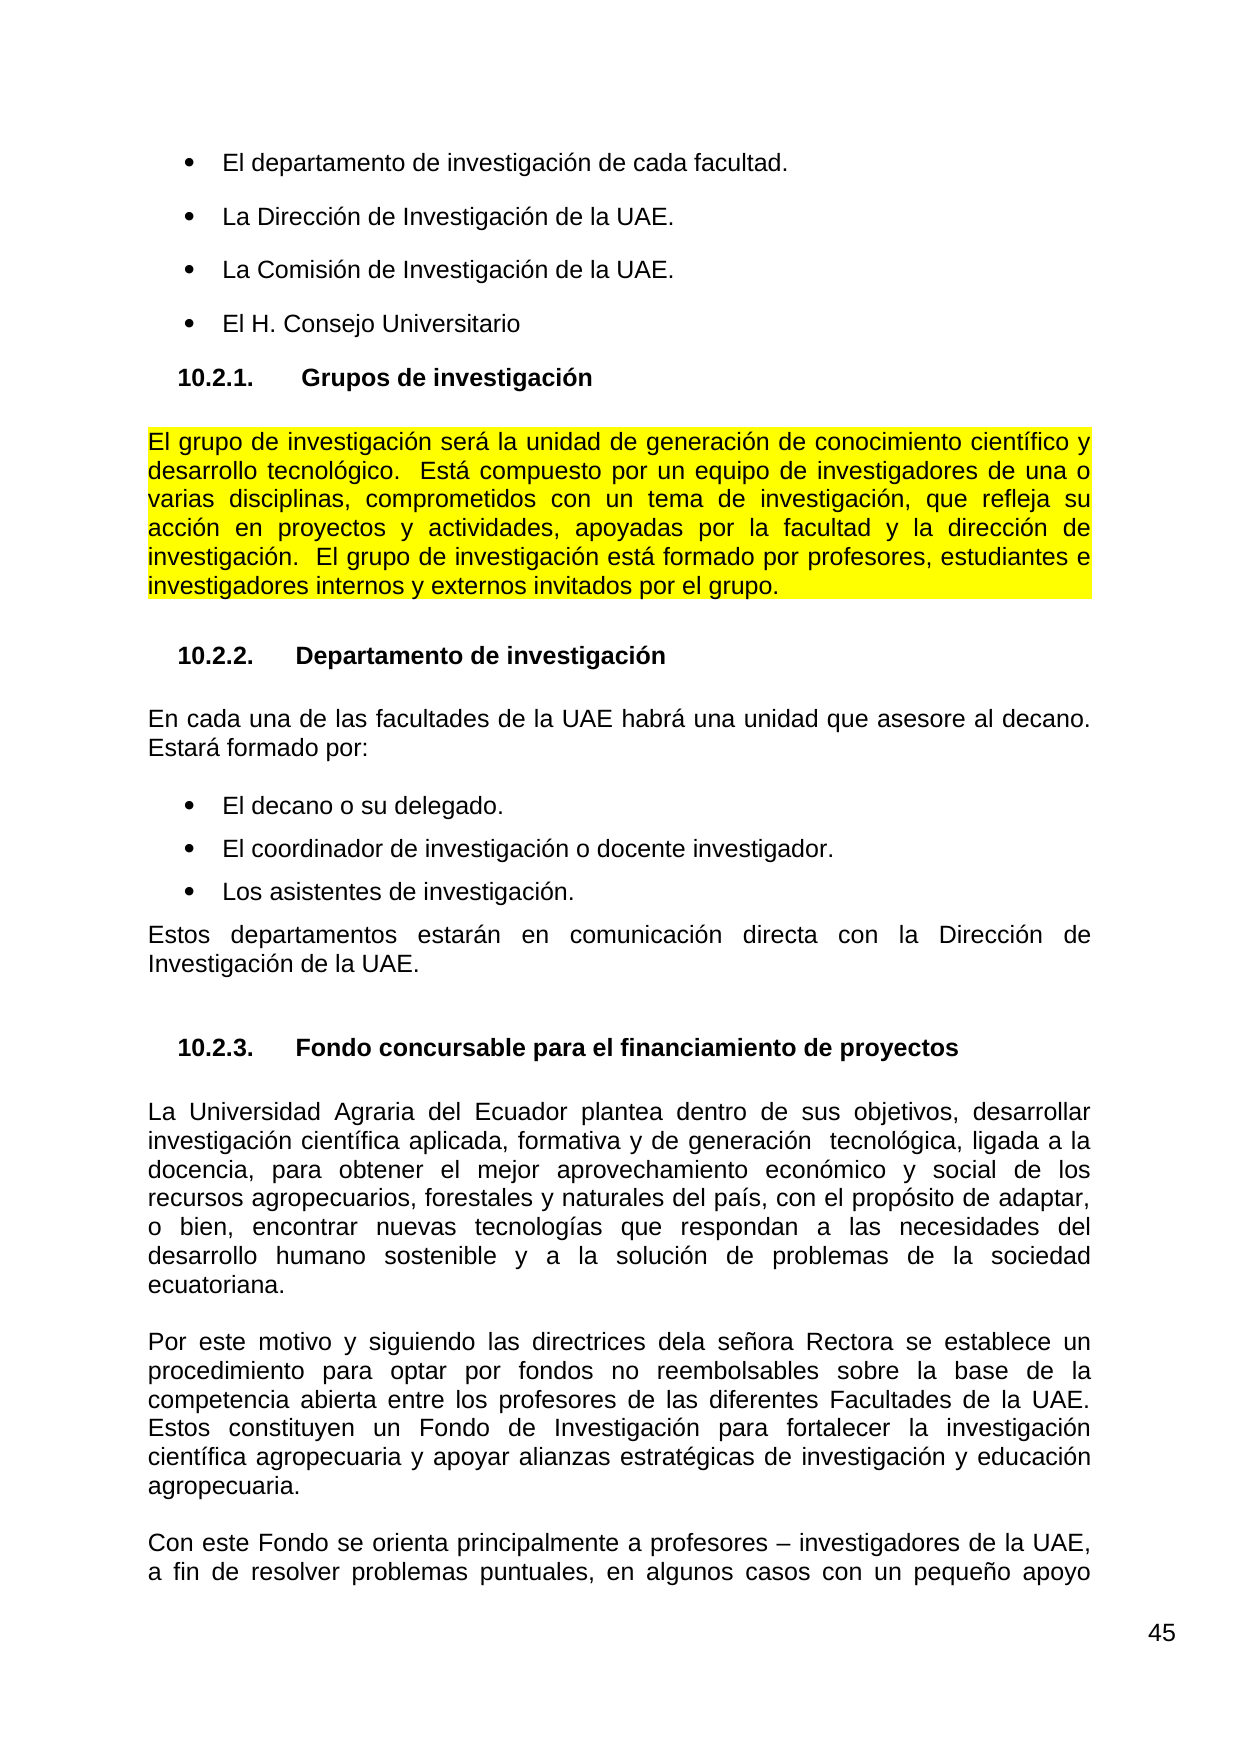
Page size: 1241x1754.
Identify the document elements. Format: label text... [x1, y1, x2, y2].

list El coordinador de investigación o docente investigador. [185, 834, 1092, 863]
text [148, 1528, 1092, 1586]
subtitle Fondo concursable para el financiamiento de proyectos [177, 1033, 1092, 1062]
subtitle Grupos de investigación [177, 363, 1092, 392]
text Por este motivo y siguiendo las directrices dela señora Rectora se establece un procedimiento para optar por fondos no reembolsables sobre la base de la competencia abierta entre los profesores de las diferentes Facultades de la UAE. Estos constituyen un Fondo de Investigación para fortalecer la investigación científica agropecuaria y apoyar alianzas estratégicas de investigación y educación agropecuaria. [148, 1327, 1092, 1500]
list El departamento de investigación de cada facultad. [185, 148, 1092, 177]
list La Comisión de Investigación de la UAE. [185, 255, 1092, 284]
text La Universidad Agraria del Ecuador plantea dentro de sus objetivos, desarrollar investigación científica aplicada, formativa y de generación tecnológica, ligada a la docencia, para obtener el mejor aprovechamiento económico y social de los recursos agropecuarios, forestales y naturales del país, con el propósito de adaptar, o bien, encontrar nuevas tecnologías que respondan a las necesidades del desarrollo humano sostenible y a la solución de problemas de la sociedad ecuatoriana. [148, 1097, 1092, 1298]
text Estos departamentos estarán en comunicación directa con la Dirección de Investigación de la UAE. [148, 920, 1092, 978]
text El grupo de investigación será la unidad de generación de conocimiento científico y desarrollo tecnológico. Está compuesto por un equipo de investigadores de una o varias disciplinas, comprometidos con un tema de investigación, que refleja su acción en proyectos y actividades, apoyadas por la facultad y la dirección de investigación. El grupo de investigación está formado por profesores, estudiantes e investigadores internos y externos invitados por el grupo. [148, 427, 1092, 599]
list El decano o su delegado. [185, 791, 1092, 819]
list La Dirección de Investigación de la UAE. [185, 202, 1092, 230]
text En cada una de las facultades de la UAE habrá una unidad que asesore al decano. Estará formado por: [148, 704, 1092, 762]
list El H. Consejo Universitario [185, 309, 1092, 338]
subtitle Departamento de investigación [177, 641, 1092, 669]
list Los asistentes de investigación. [185, 877, 1092, 906]
